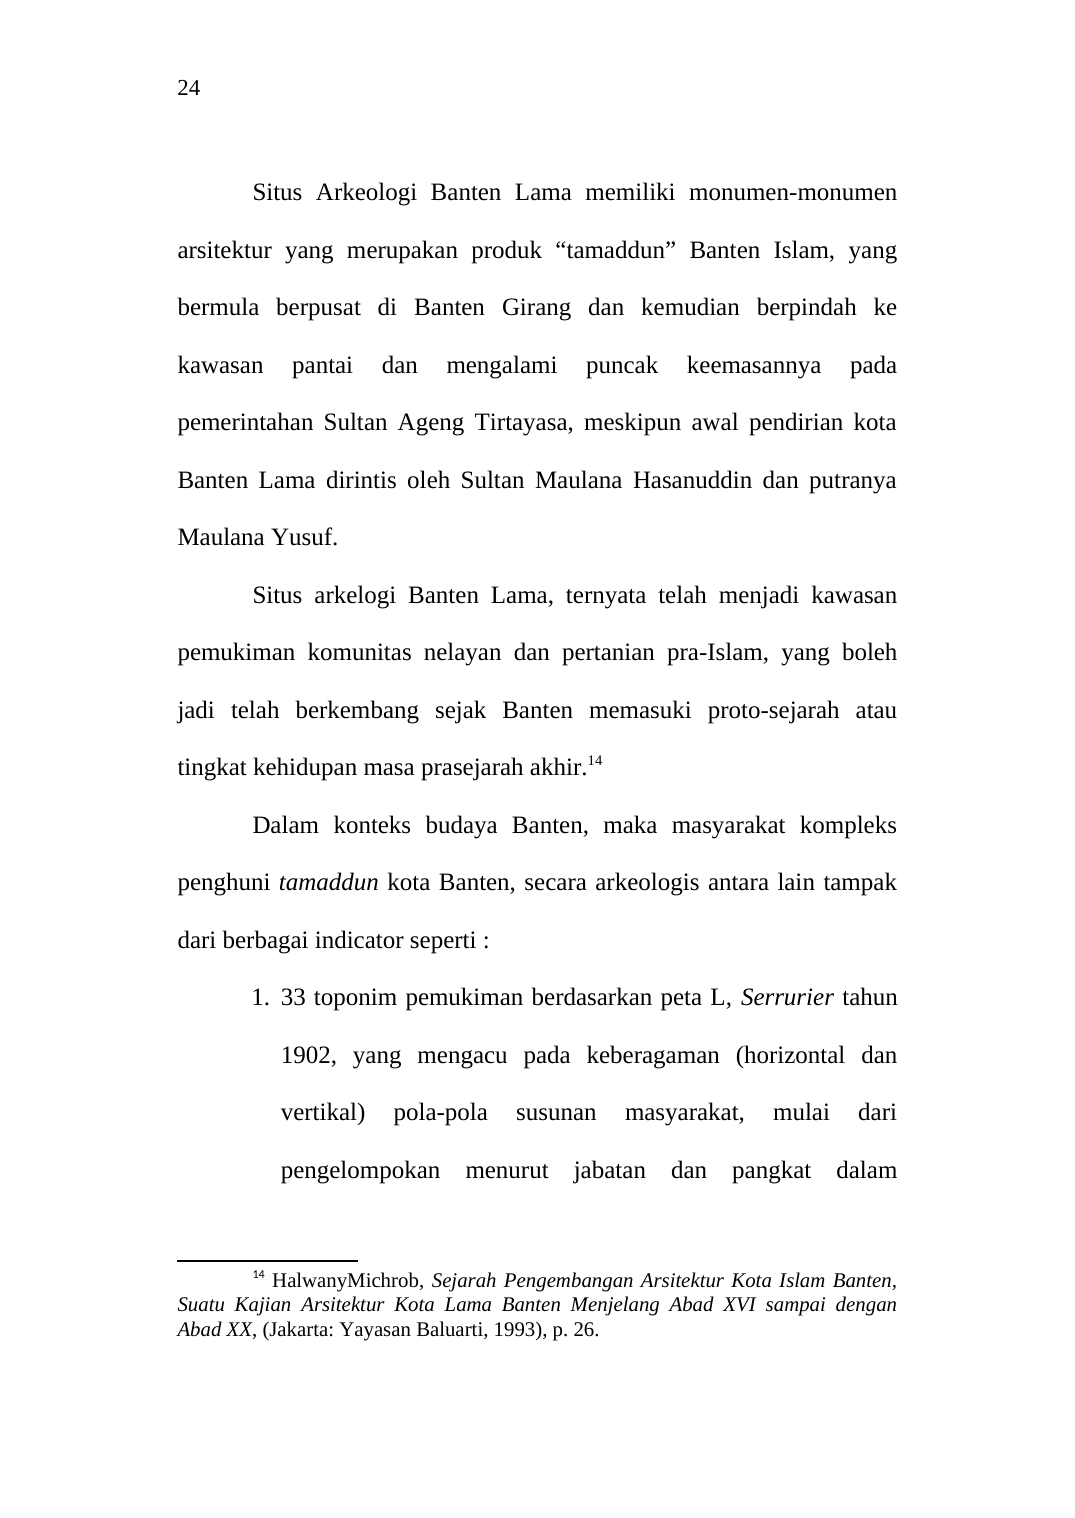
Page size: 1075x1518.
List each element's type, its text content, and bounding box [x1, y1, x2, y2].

list Situs arkelogi Banten Lama, ternyata telah menjadi kawasan pemukiman komunitas nelayan dan pertanian pra-Islam, yang boleh jadi telah berkembang sejak Banten memasuki proto-sejarah atau tingkat kehidupan masa prasejarah akhir. [177, 580, 898, 781]
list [251, 982, 898, 1183]
list Dalam konteks budaya Banten, maka masyarakat kompleks penghuni tamaddun kota Banten, secara arkeologis antara lain tampak dari berbagai indicator seperti : [177, 810, 898, 953]
list Situs Arkeologi Banten Lama memiliki monumen-monumen arsitektur yang merupakan produk “tamaddun” Banten Islam, yang bermula berpusat di Banten Girang dan kemudian berpindah ke kawasan pantai dan mengalami puncak keemasannya pada pemerintahan Sultan Ageng Tirtayasa, meskipun awal pendirian kota Banten Lama dirintis oleh Sultan Maulana Hasanuddin dan putranya Maulana Yusuf. [177, 177, 898, 551]
